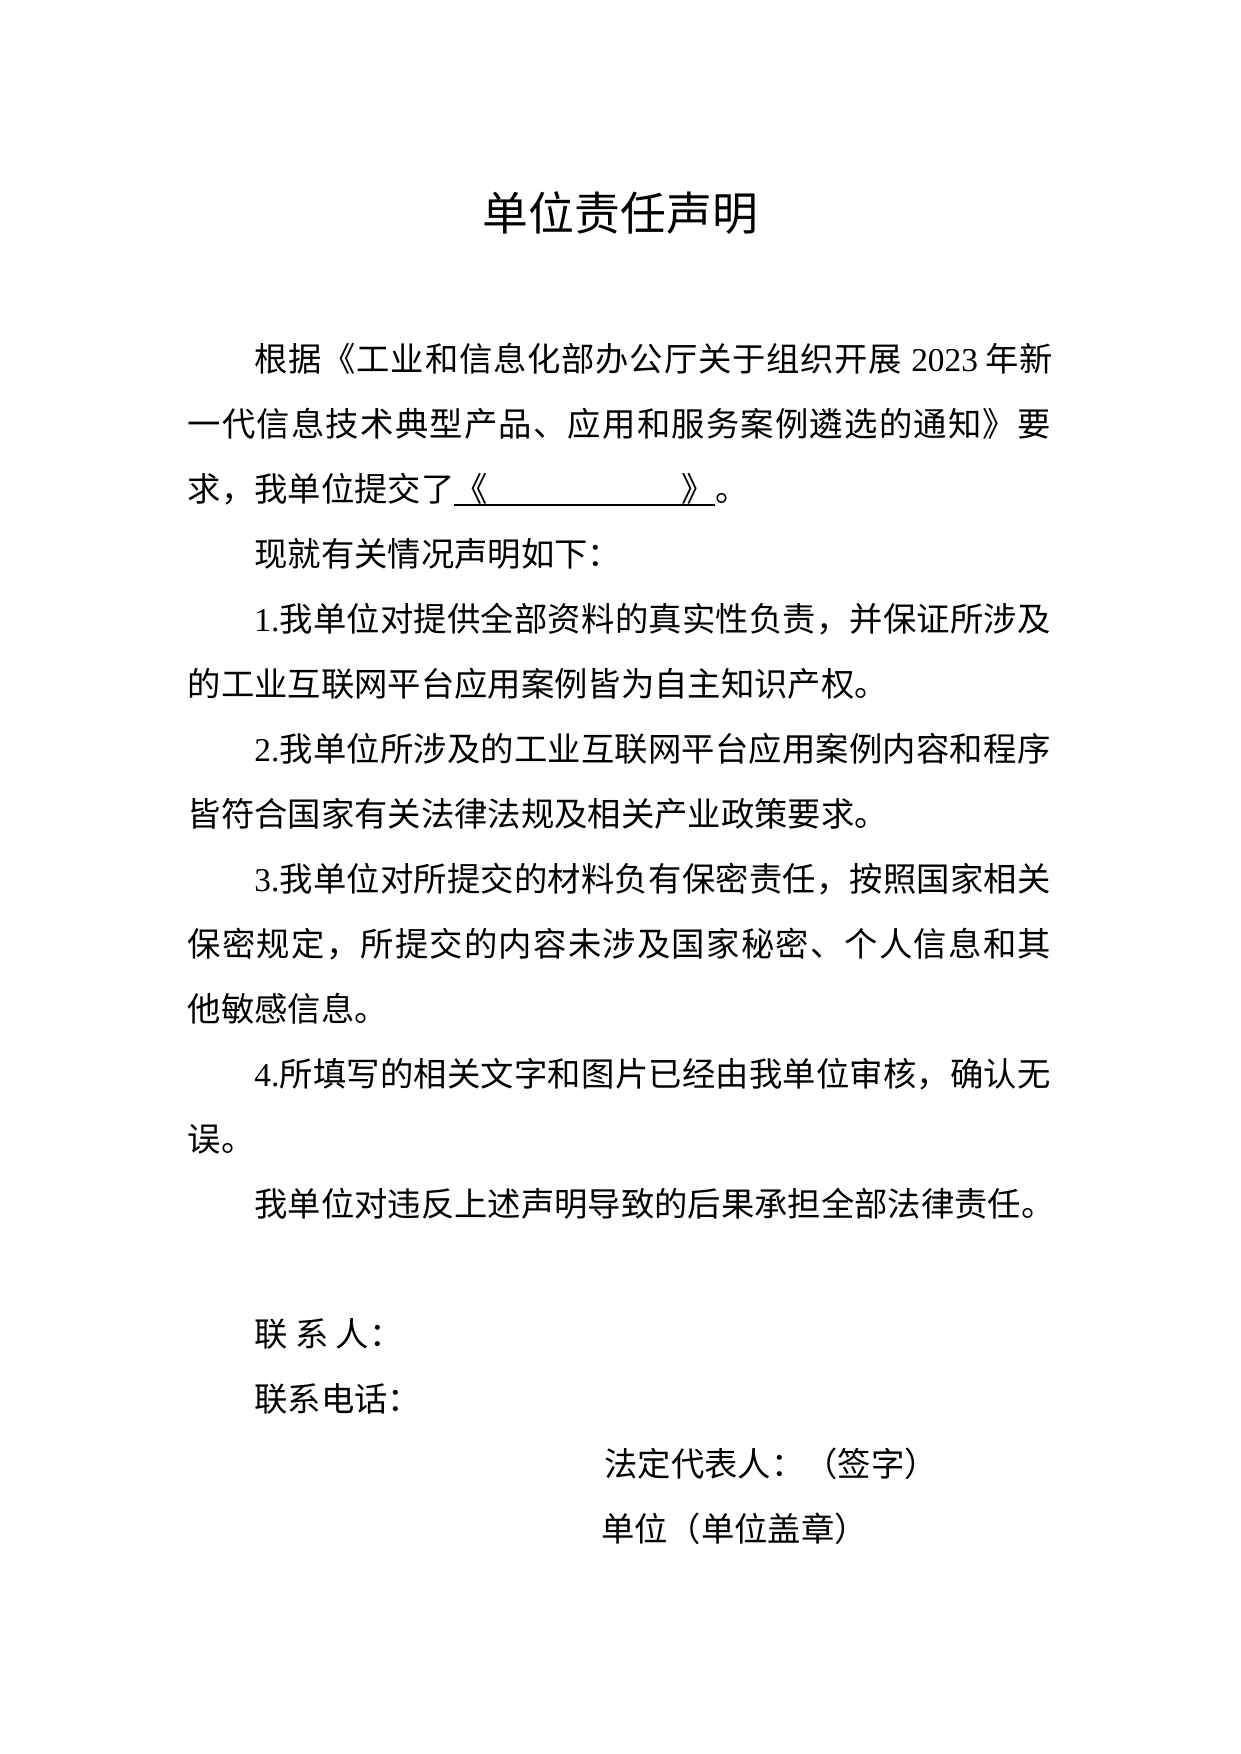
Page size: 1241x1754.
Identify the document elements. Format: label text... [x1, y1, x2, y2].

text 联系电话： [187, 1364, 1053, 1429]
text 4.所填写的相关文字和图片已经由我单位审核，确认无误。 [187, 1039, 1053, 1169]
text 法定代表人：（签字） [187, 1429, 986, 1494]
text 联 系 人： [187, 1299, 1053, 1364]
text 现就有关情况声明如下： [187, 519, 1053, 584]
text 单位（单位盖章） [601, 1494, 986, 1559]
text 根据《工业和信息化部办公厅关于组织开展2023年新一代信息技术典型产品、应用和服务案例遴选的通知》要求，我单位提交了《 》。 [187, 324, 1053, 519]
text 单位责任声明 [187, 162, 1053, 259]
text 3.我单位对所提交的材料负有保密责任，按照国家相关保密规定，所提交的内容未涉及国家秘密、个人信息和其他敏感信息。 [187, 844, 1053, 1039]
text 2.我单位所涉及的工业互联网平台应用案例内容和程序皆符合国家有关法律法规及相关产业政策要求。 [187, 714, 1053, 844]
text 1.我单位对提供全部资料的真实性负责，并保证所涉及的工业互联网平台应用案例皆为自主知识产权。 [187, 584, 1053, 714]
text 我单位对违反上述声明导致的后果承担全部法律责任。 [187, 1169, 1053, 1234]
